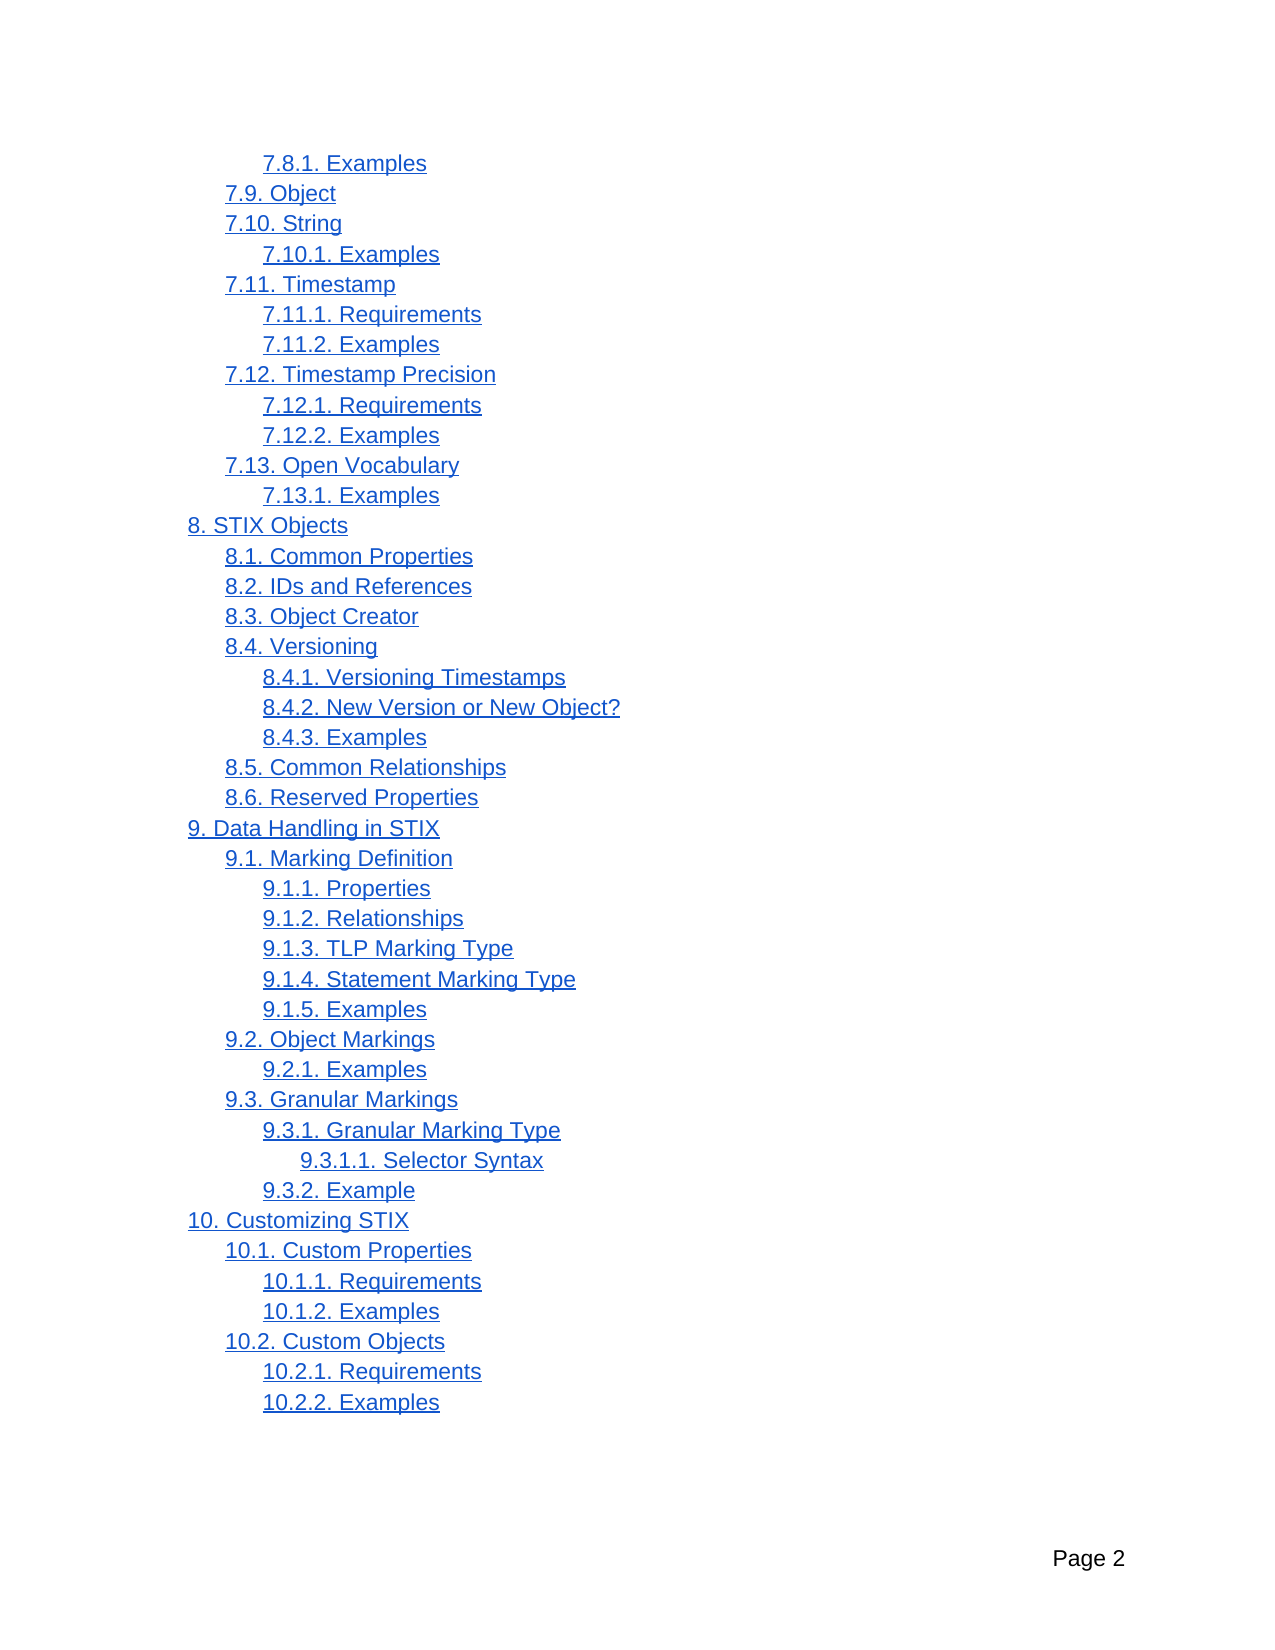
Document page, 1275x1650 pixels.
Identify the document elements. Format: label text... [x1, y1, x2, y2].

text ​9.1.1.​ Properties [262, 875, 1125, 901]
text ​7.10.​ String [225, 210, 1125, 237]
text ​7.12.2.​ Examples [262, 422, 1125, 448]
text ​9.3.2.​ Example [262, 1177, 1125, 1203]
text ​7.8.1.​ Examples [262, 150, 1125, 176]
text ​10.1.1.​ Requirements [262, 1268, 1125, 1294]
text ​9.1.2.​ Relationships [262, 905, 1125, 932]
text ​10.2.​ Custom Objects [225, 1328, 1125, 1354]
text ​8.6.​ Reserved Properties [225, 784, 1125, 811]
text ​9.3.1.1.​ Selector Syntax [300, 1147, 1125, 1173]
text ​9.1.5.​ Examples [262, 996, 1125, 1022]
text ​8.4.3.​ Examples [262, 724, 1125, 750]
text ​7.11.1.​ Requirements [262, 301, 1125, 327]
text ​7.10.1.​ Examples [262, 241, 1125, 267]
text ​10.1.​ Custom Properties [225, 1237, 1125, 1264]
text ​10.2.1.​ Requirements [262, 1358, 1125, 1385]
text ​8.2.​ IDs and References [225, 573, 1125, 599]
text ​9.1.​ Marking Definition [225, 845, 1125, 871]
text ​9.3.​ Granular Markings [225, 1086, 1125, 1113]
text ​9.​ Data Handling in STIX [187, 814, 1125, 841]
text ​7.12.​ Timestamp Precision [225, 361, 1125, 388]
text ​8.4.1.​ Versioning Timestamps [262, 663, 1125, 690]
text ​7.13.1.​ Examples [262, 482, 1125, 509]
text ​8.​ STIX Objects [187, 512, 1125, 539]
text ​9.2.1.​ Examples [262, 1056, 1125, 1083]
text ​7.13.​ Open Vocabulary [225, 452, 1125, 478]
text ​9.3.1.​ Granular Marking Type [262, 1117, 1125, 1143]
text ​8.4.2.​ New Version or New Object? [262, 694, 1125, 720]
text ​8.3.​ Object Creator [225, 603, 1125, 629]
text ​10.2.2.​ Examples [262, 1388, 1125, 1415]
text ​8.4.​ Versioning [225, 633, 1125, 660]
text ​9.2.​ Object Markings [225, 1026, 1125, 1052]
text ​8.5.​ Common Relationships [225, 754, 1125, 781]
text ​9.1.3.​ TLP Marking Type [262, 935, 1125, 962]
text ​7.11.2.​ Examples [262, 331, 1125, 358]
text ​7.9.​ Object [225, 180, 1125, 207]
text ​8.1.​ Common Properties [225, 543, 1125, 569]
text ​10.1.2.​ Examples [262, 1298, 1125, 1324]
text ​7.12.1.​ Requirements [262, 392, 1125, 418]
text ​10.​ Customizing STIX [187, 1207, 1125, 1234]
text ​9.1.4.​ Statement Marking Type [262, 966, 1125, 992]
text ​7.11.​ Timestamp [225, 271, 1125, 297]
